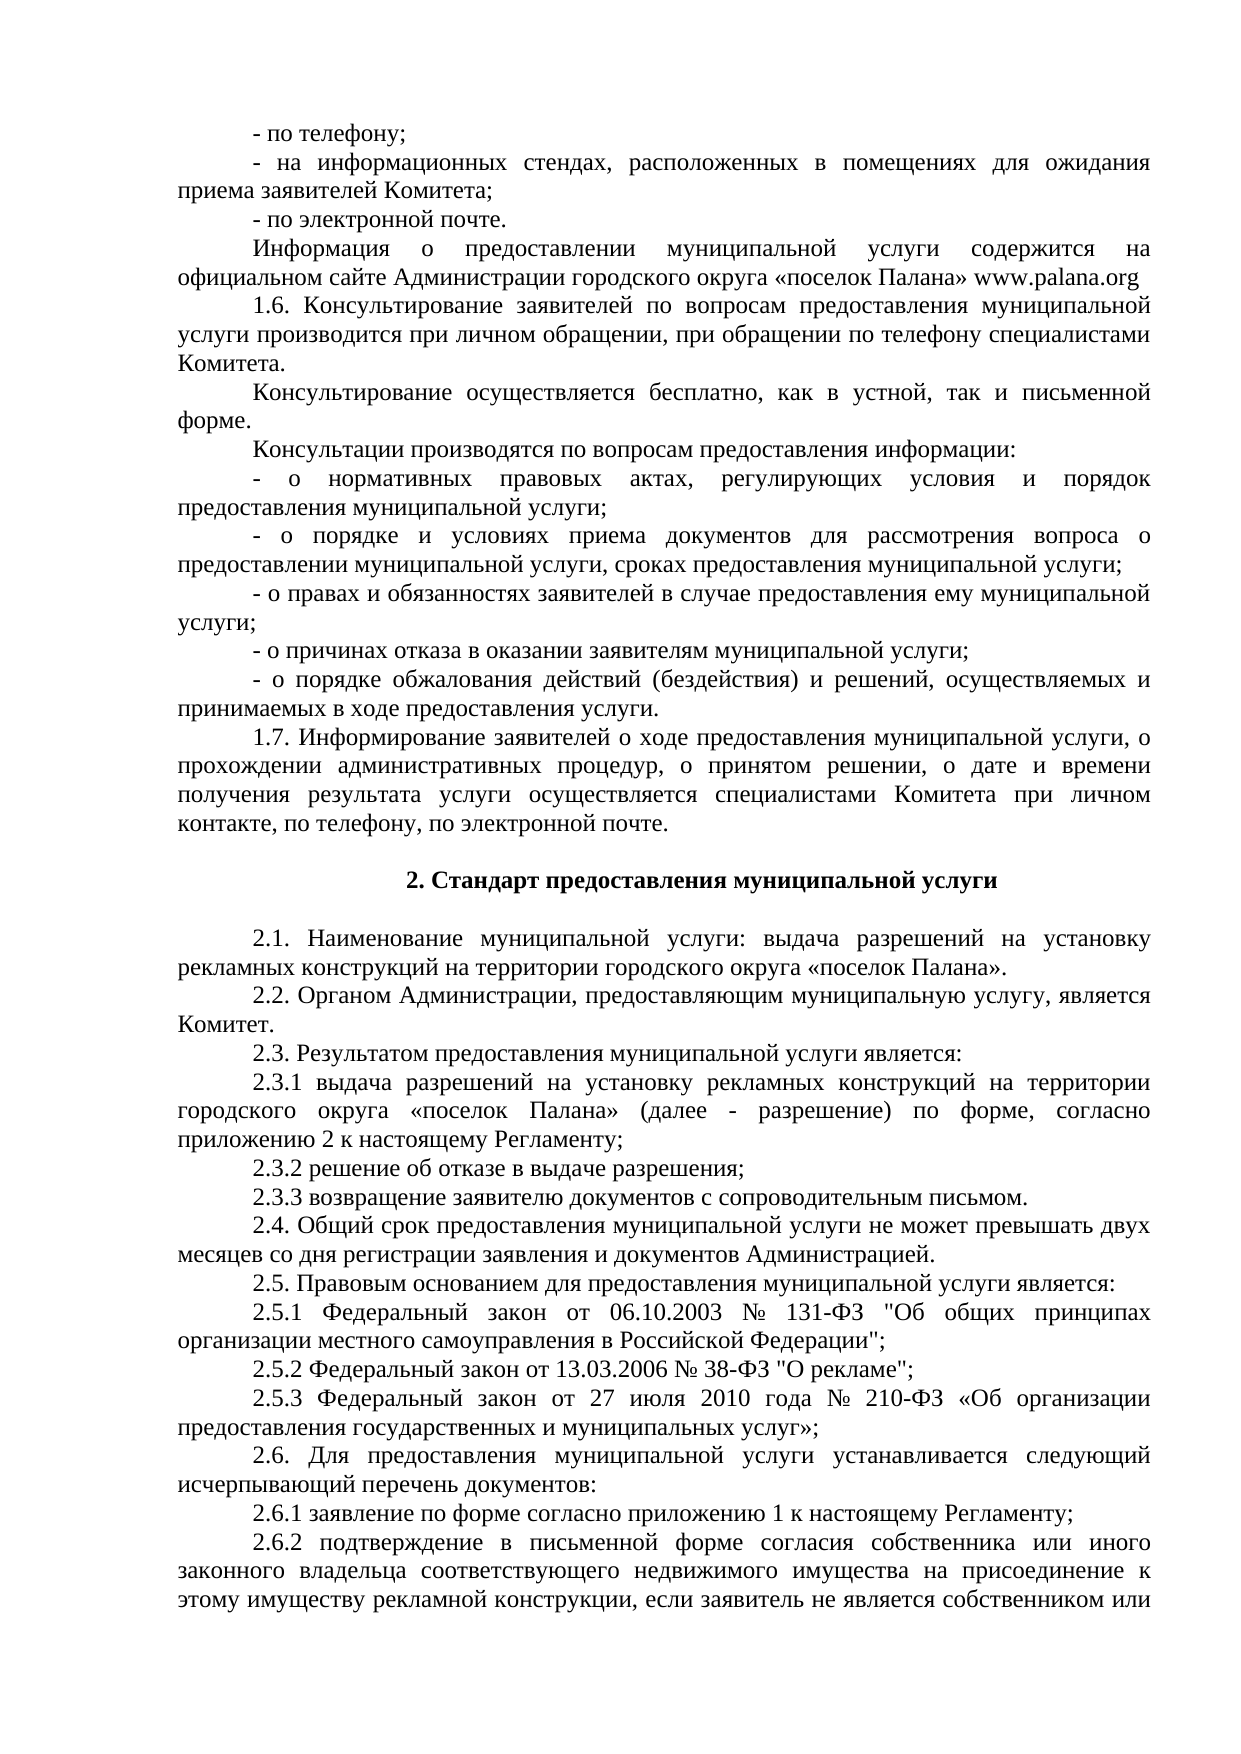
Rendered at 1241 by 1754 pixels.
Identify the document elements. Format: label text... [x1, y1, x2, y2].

text 2.5.3 Федеральный закон от 27 июля 2010 года № 210-ФЗ «Об организации предоставления государственных и муниципальных услуг»; [177, 1383, 1152, 1441]
text 2.5.1 Федеральный закон от 06.10.2003 № 131-ФЗ "Об общих принципах организации местного самоуправления в Российской Федерации"; [177, 1297, 1152, 1354]
text 2.5.2 Федеральный закон от 13.03.2006 № 38-ФЗ "О рекламе"; [177, 1354, 1152, 1383]
text - о нормативных правовых актах, регулирующих условия и порядок предоставления муниципальной услуги; [177, 463, 1152, 521]
text - на информационных стендах, расположенных в помещениях для ожидания приема заявителей Комитета; [177, 147, 1152, 204]
text - по телефону; [177, 118, 1152, 147]
text 1.6. Консультирование заявителей по вопросам предоставления муниципальной услуги производится при личном обращении, при обращении по телефону специалистами Комитета. [177, 291, 1152, 377]
text 2.3.1 выдача разрешений на установку рекламных конструкций на территории городского округа «поселок Палана» (далее - разрешение) по форме, согласно приложению 2 к настоящему Регламенту; [177, 1067, 1152, 1153]
text 2.3.3 возвращение заявителю документов с сопроводительным письмом. [177, 1182, 1152, 1211]
text 2.6. Для предоставления муниципальной услуги устанавливается следующий исчерпывающий перечень документов: [177, 1441, 1152, 1498]
text - по электронной почте. [177, 204, 1152, 233]
text 2.2. Органом Администрации, предоставляющим муниципальную услугу, является Комитет. [177, 981, 1152, 1038]
text - о порядке и условиях приема документов для рассмотрения вопроса о предоставлении муниципальной услуги, сроках предоставления муниципальной услуги; [177, 521, 1152, 578]
text 2. Стандарт предоставления муниципальной услуги [177, 866, 1152, 894]
text Консультации производятся по вопросам предоставления информации: [177, 434, 1152, 463]
text 2.3. Результатом предоставления муниципальной услуги является: [177, 1038, 1152, 1067]
text Информация о предоставлении муниципальной услуги содержится на официальном сайте Администрации городского округа «поселок Палана» www.palana.org [177, 233, 1152, 291]
text - о порядке обжалования действий (бездействия) и решений, осуществляемых и принимаемых в ходе предоставления услуги. [177, 664, 1152, 722]
text - о причинах отказа в оказании заявителям муниципальной услуги; [177, 636, 1152, 664]
text 2.6.1 заявление по форме согласно приложению 1 к настоящему Регламенту; [177, 1498, 1152, 1527]
text 1.7. Информирование заявителей о ходе предоставления муниципальной услуги, о прохождении административных процедур, о принятом решении, о дате и времени получения результата услуги осуществляется специалистами Комитета при личном контакте, по телефону, по электронной почте. [177, 722, 1152, 837]
text 2.3.2 решение об отказе в выдаче разрешения; [177, 1153, 1152, 1182]
text 2.4. Общий срок предоставления муниципальной услуги не может превышать двух месяцев со дня регистрации заявления и документов Администрацией. [177, 1211, 1152, 1268]
text - о правах и обязанностях заявителей в случае предоставления ему муниципальной услуги; [177, 578, 1152, 636]
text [177, 1527, 1152, 1613]
text 2.5. Правовым основанием для предоставления муниципальной услуги является: [177, 1268, 1152, 1297]
text Консультирование осуществляется бесплатно, как в устной, так и письменной форме. [177, 377, 1152, 434]
text 2.1. Наименование муниципальной услуги: выдача разрешений на установку рекламных конструкций на территории городского округа «поселок Палана». [177, 923, 1152, 981]
